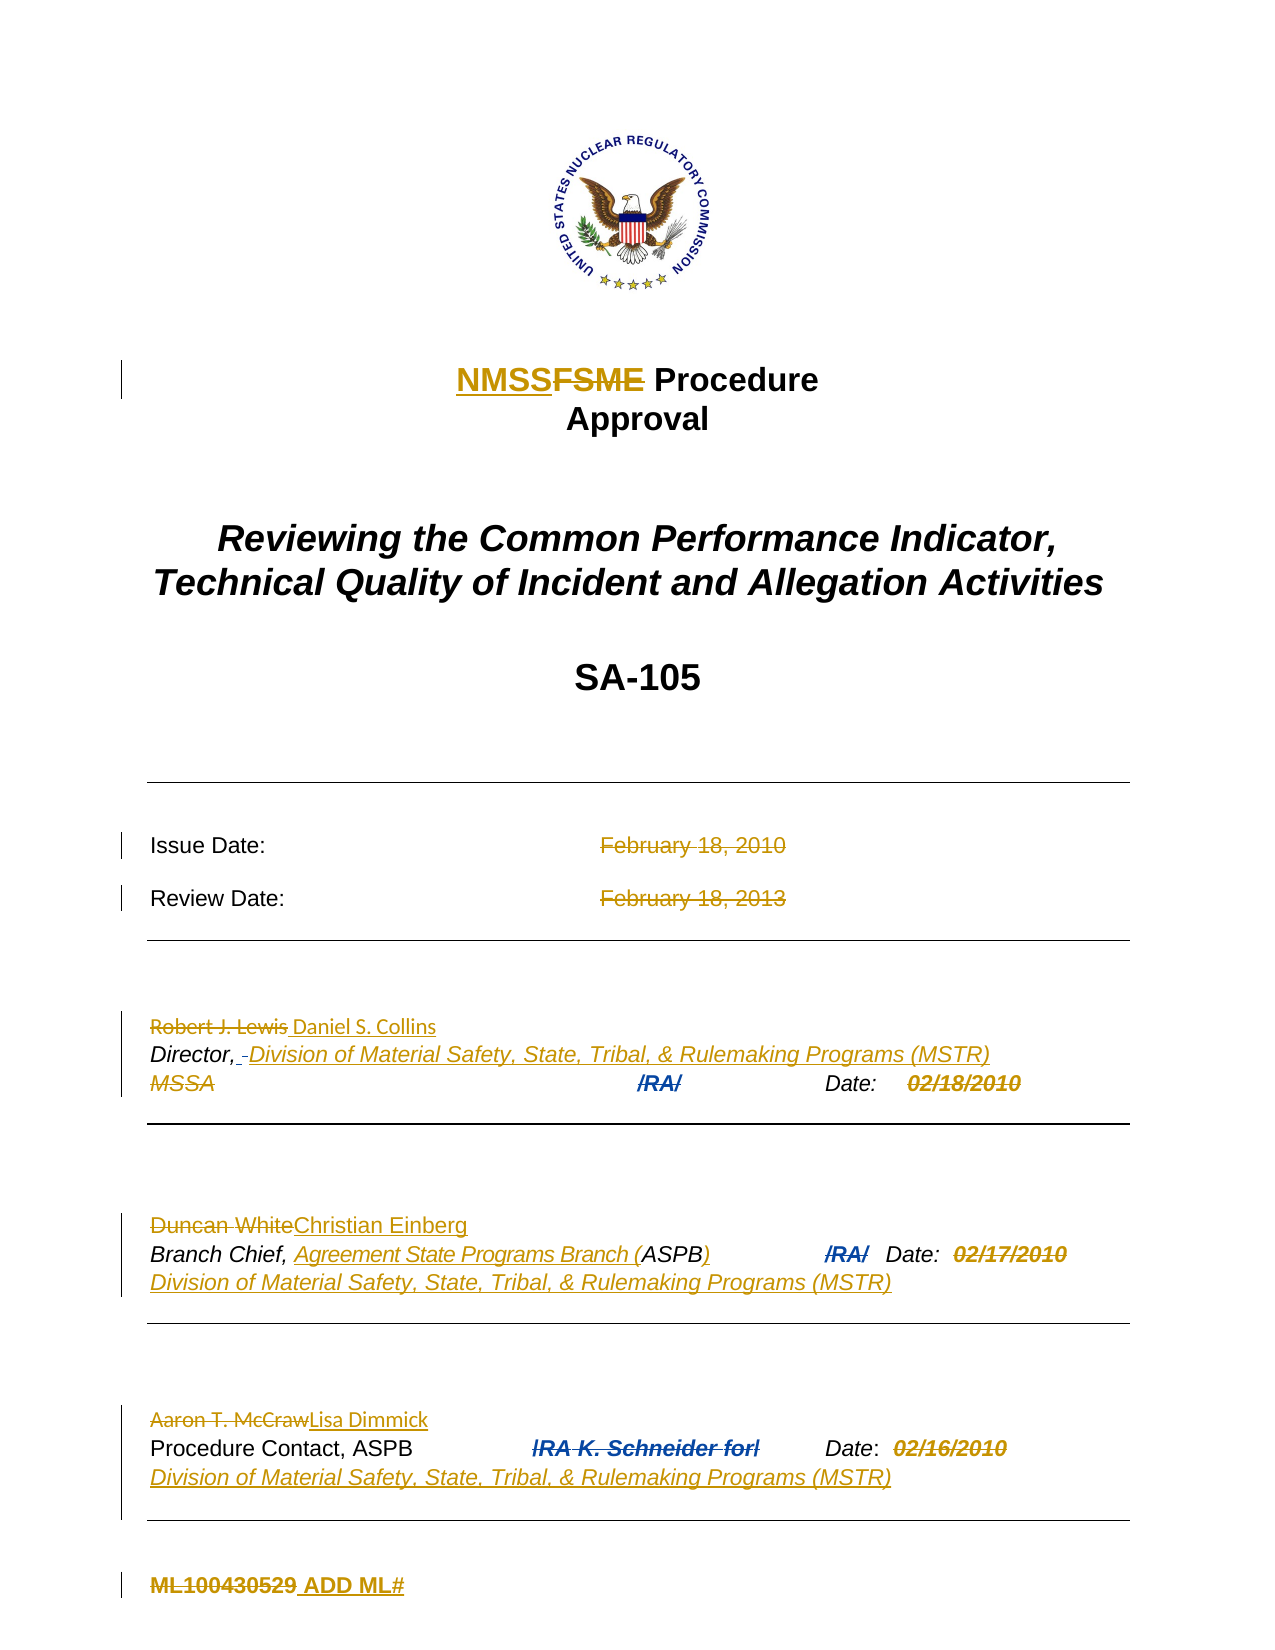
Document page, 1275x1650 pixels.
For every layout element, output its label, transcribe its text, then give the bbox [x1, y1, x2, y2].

picture [548, 129, 714, 294]
subtitle Procedure Approval [427, 360, 847, 437]
text Date: [150, 1068, 1139, 1097]
text SA-105 [427, 656, 848, 699]
text Issue Date: [150, 832, 1139, 859]
text Reviewing the Common Performance Indicator, Technical Quality of Incident and Allegation Activities [150, 517, 1107, 603]
text Procedure Contact, ASPB Date: [150, 1433, 1139, 1462]
text Branch Chief, ASPB Date: [150, 1239, 1139, 1268]
text Review Date: [150, 885, 1139, 911]
text Director, [150, 1040, 1139, 1068]
